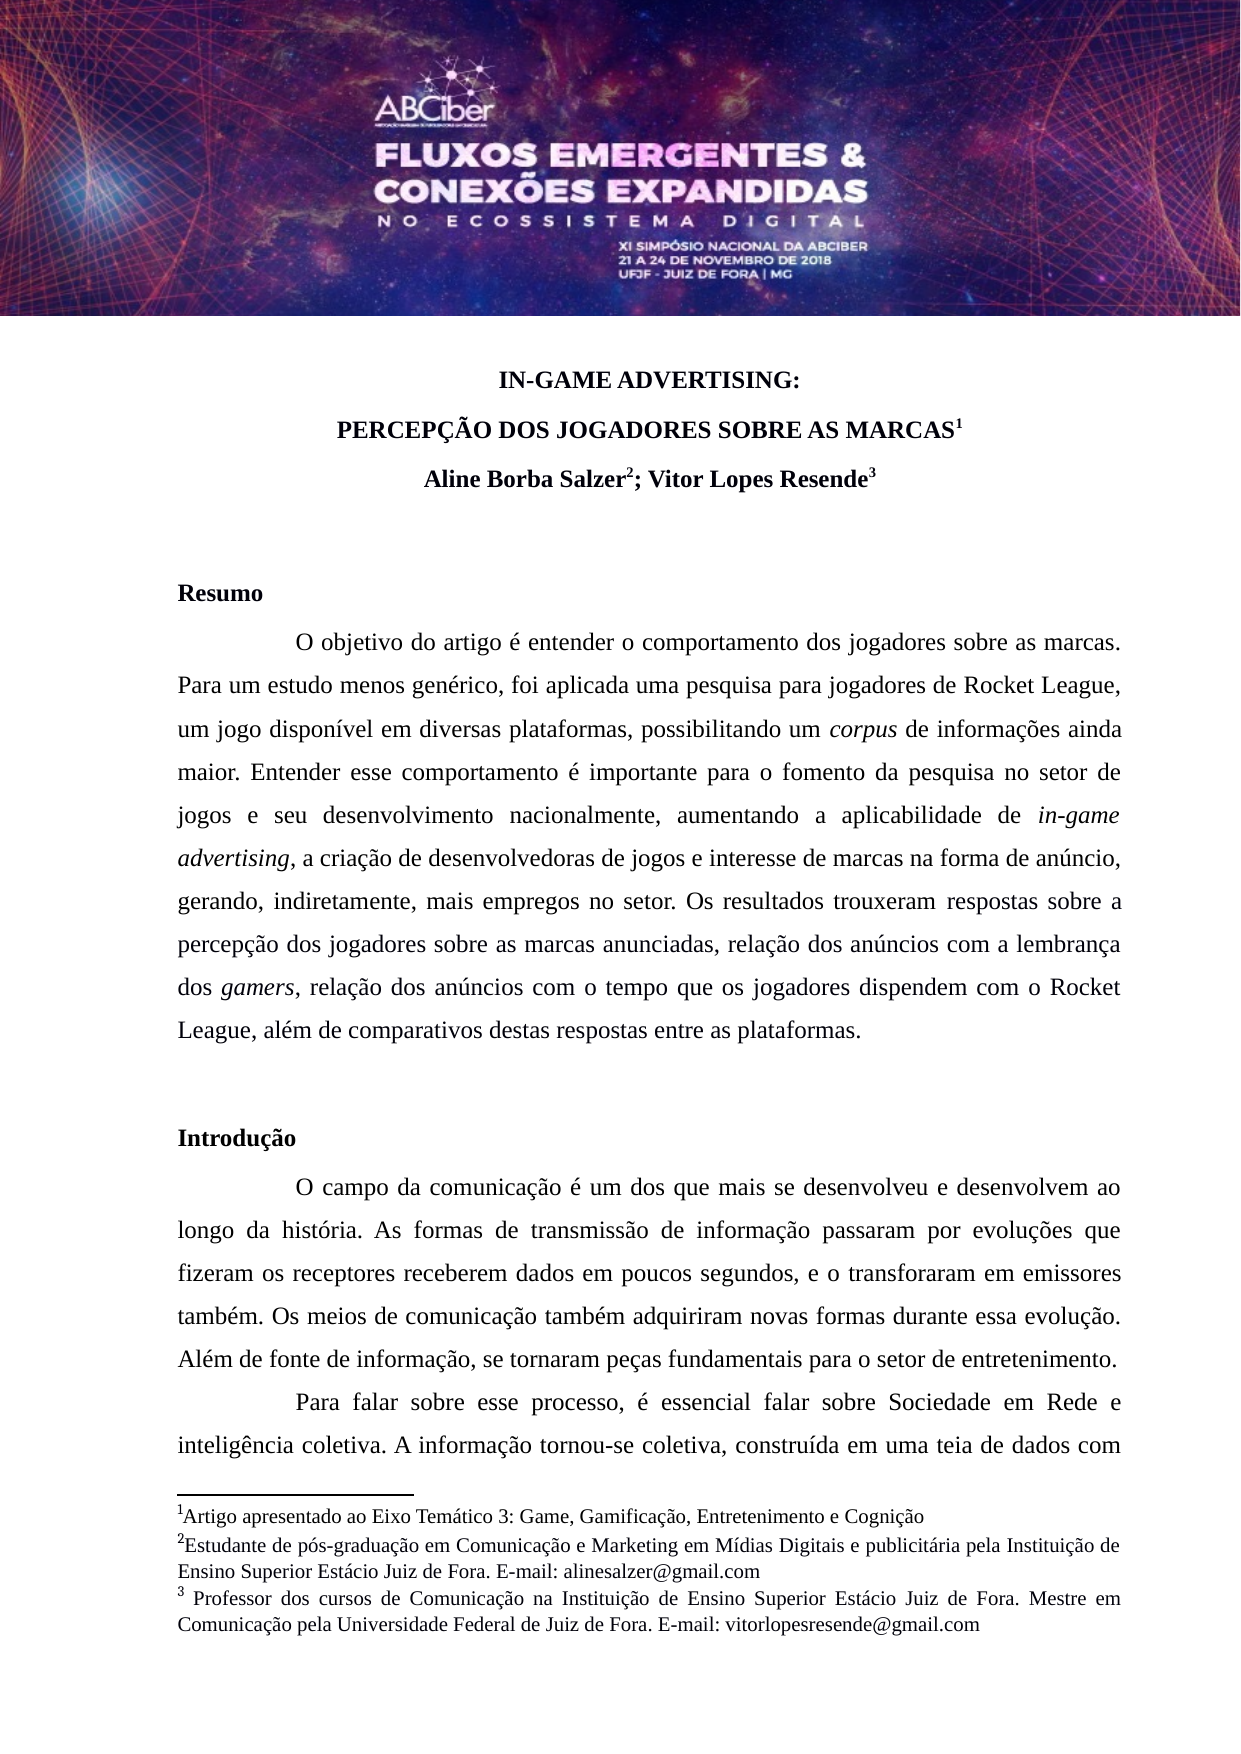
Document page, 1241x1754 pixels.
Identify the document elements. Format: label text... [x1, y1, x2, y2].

text Introdução [177, 1123, 1122, 1151]
text Resumo [177, 578, 1122, 607]
text IN-GAME ADVERTISING: [177, 365, 1122, 394]
picture [0, 0, 1241, 316]
text PERCEPÇÃO DOS JOGADORES SOBRE AS MARCAS [177, 415, 1122, 443]
text O campo da comunicação é um dos que mais se desenvolveu e desenvolvem ao longo da história. As formas de transmissão de informação passaram por evoluções que fizeram os receptores receberem dados em poucos segundos, e o transforaram em emissores também. Os meios de comunicação também adquiriram novas formas durante essa evolução. Além de fonte de informação, se tornaram peças fundamentais para o setor de entretenimento. [177, 1172, 1122, 1373]
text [177, 1387, 1122, 1459]
text O objetivo do artigo é entender o comportamento dos jogadores sobre as marcas. Para um estudo menos genérico, foi aplicada uma pesquisa para jogadores de Rocket League, um jogo disponível em diversas plataformas, possibilitando um corpus de informações ainda maior. Entender esse comportamento é importante para o fomento da pesquisa no setor de jogos e seu desenvolvimento nacionalmente, aumentando a aplicabilidade de in-game advertising, a criação de desenvolvedoras de jogos e interesse de marcas na forma de anúncio, gerando, indiretamente, mais empregos no setor. Os resultados trouxeram respostas sobre a percepção dos jogadores sobre as marcas anunciadas, relação dos anúncios com a lembrança dos gamers, relação dos anúncios com o tempo que os jogadores dispendem com o Rocket League, além de comparativos destas respostas entre as plataformas. [177, 627, 1122, 1044]
text Aline Borba Salzer; Vitor Lopes Resende [177, 464, 1122, 493]
